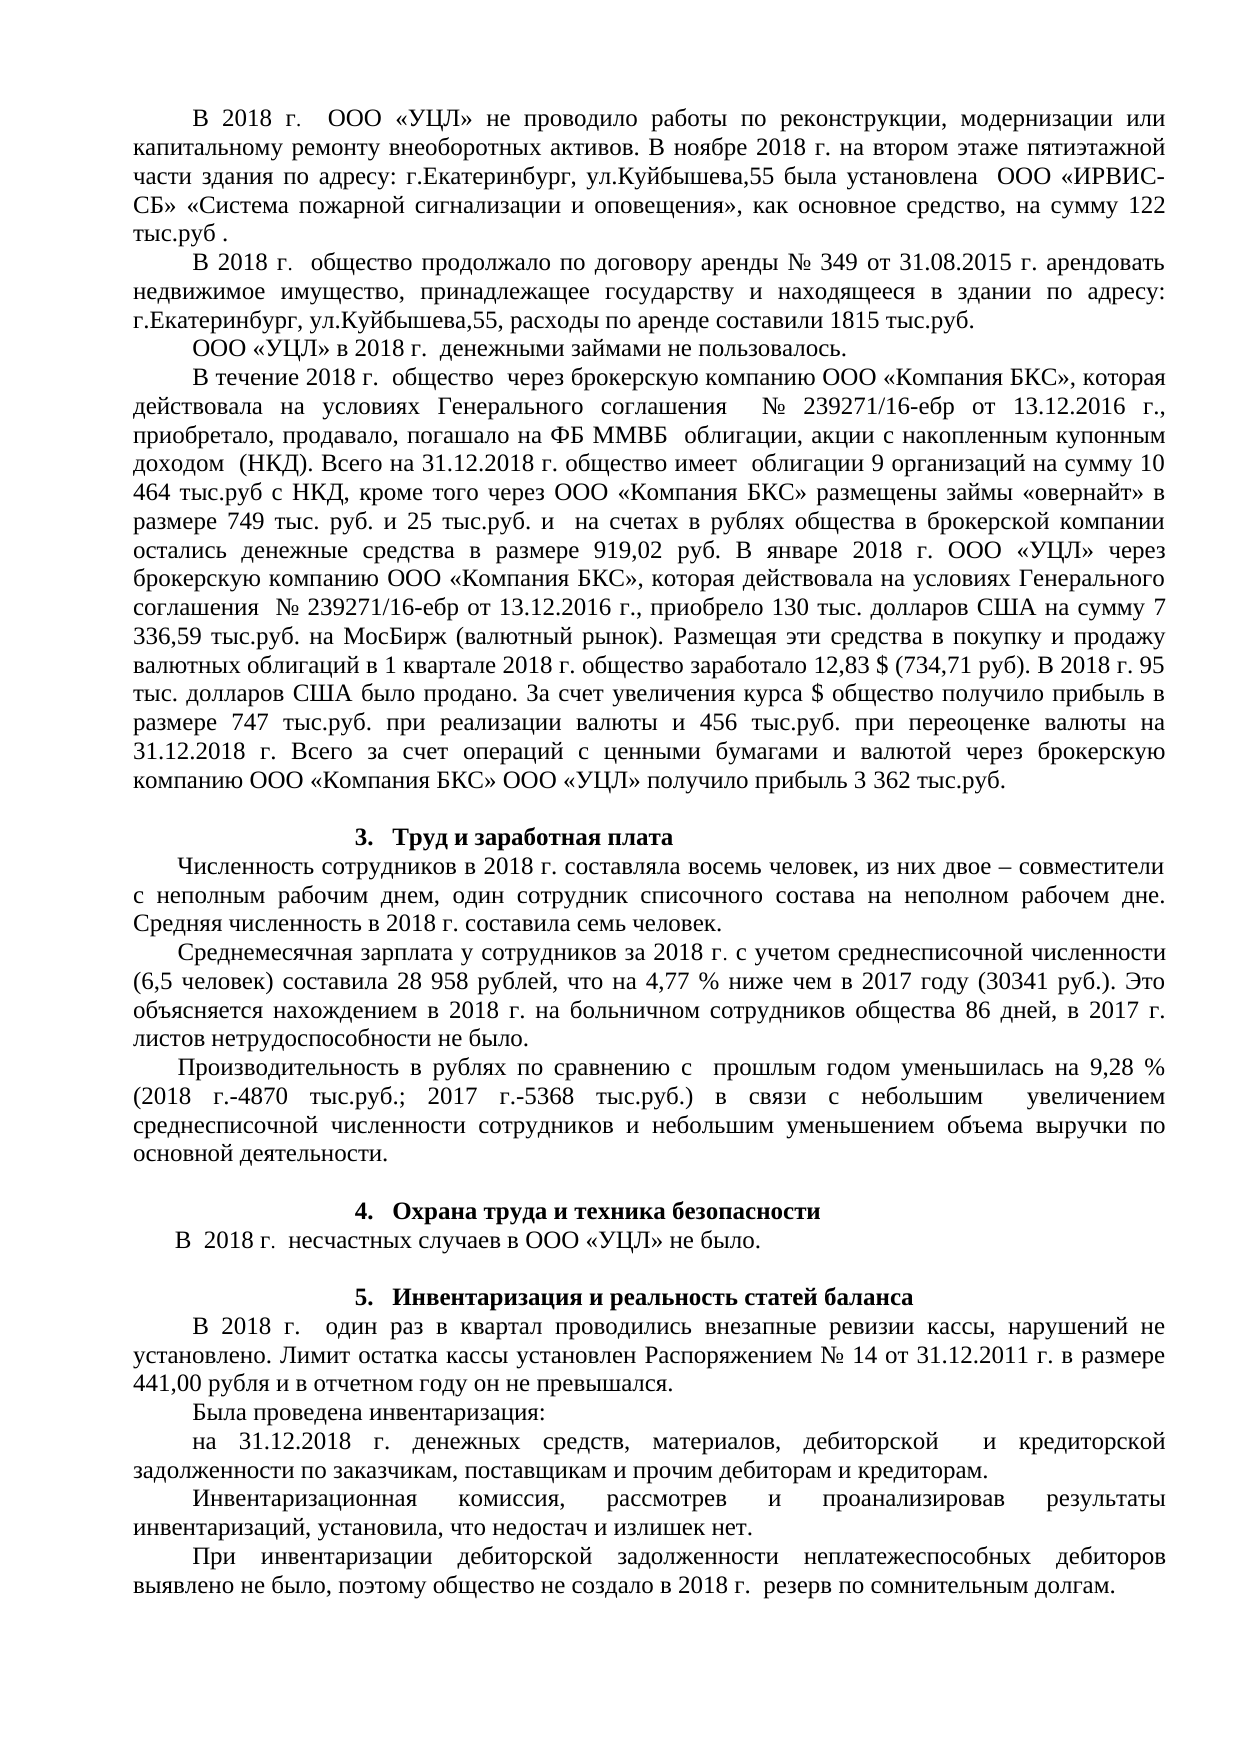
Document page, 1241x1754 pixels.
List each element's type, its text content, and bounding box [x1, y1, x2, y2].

text Среднемесячная зарплата у сотрудников за 2018 г. с учетом среднесписочной численности (6,5 человек) составила 28 958 рублей, что на 4,77 % ниже чем в 2017 году (30341 руб.). Это объясняется нахождением в 2018 г. на больничном сотрудников общества 86 дней, в 2017 г. листов нетрудоспособности не было. [133, 937, 1167, 1052]
list Инвентаризация и реальность статей баланса [354, 1282, 1167, 1311]
text Была проведена инвентаризация: [133, 1397, 1167, 1426]
text Производительность в рублях по сравнению с прошлым годом уменьшилась на 9,28 % (2018 г.-4870 тыс.руб.; 2017 г.-5368 тыс.руб.) в связи с небольшим увеличением среднесписочной численности сотрудников и небольшим уменьшением объема выручки по основной деятельности. [133, 1052, 1167, 1167]
text В 2018 г. общество продолжало по договору аренды № 349 от 31.08.2015 г. арендовать недвижимое имущество, принадлежащее государству и находящееся в здании по адресу: г.Екатеринбург, ул.Куйбышева,55, расходы по аренде составили 1815 тыс.руб. [133, 247, 1167, 333]
text на 31.12.2018 г. денежных средств, материалов, дебиторской и кредиторской задолженности по заказчикам, поставщикам и прочим дебиторам и кредиторам. [133, 1426, 1167, 1483]
text Численность сотрудников в 2018 г. составляла восемь человек, из них двое – совместители с неполным рабочим днем, один сотрудник списочного состава на неполном рабочем дне. Средняя численность в 2018 г. составила семь человек. [133, 851, 1167, 937]
list Труд и заработная плата [354, 822, 1167, 851]
text В 2018 г. несчастных случаев в ООО «УЦЛ» не было. [133, 1225, 1167, 1253]
text Инвентаризационная комиссия, рассмотрев и проанализировав результаты инвентаризаций, установила, что недостач и излишек нет. [133, 1483, 1167, 1541]
text В 2018 г. ООО «УЦЛ» не проводило работы по реконструкции, модернизации или капитальному ремонту внеоборотных активов. В ноябре 2018 г. на втором этаже пятиэтажной части здания по адресу: г.Екатеринбург, ул.Куйбышева,55 была установлена ООО «ИРВИС-СБ» «Система пожарной сигнализации и оповещения», как основное средство, на сумму 122 тыс.руб . [133, 103, 1167, 247]
text В течение 2018 г. общество через брокерскую компанию ООО «Компания БКС», которая действовала на условиях Генерального соглашения № 239271/16-ебр от 13.12.2016 г., приобретало, продавало, погашало на ФБ ММВБ облигации, акции с накопленным купонным доходом (НКД). Всего на 31.12.2018 г. общество имеет облигации 9 организаций на сумму 10 464 тыс.руб с НКД, кроме того через ООО «Компания БКС» размещены займы «овернайт» в размере 749 тыс. руб. и 25 тыс.руб. и на счетах в рублях общества в брокерской компании остались денежные средства в размере 919,02 руб. В январе 2018 г. ООО «УЦЛ» через брокерскую компанию ООО «Компания БКС», которая действовала на условиях Генерального соглашения № 239271/16-ебр от 13.12.2016 г., приобрело 130 тыс. долларов США на сумму 7 336,59 тыс.руб. на МосБирж (валютный рынок). Размещая эти средства в покупку и продажу валютных облигаций в 1 квартале 2018 г. общество заработало 12,83 $ (734,71 руб). В 2018 г. 95 тыс. долларов США было продано. За счет увеличения курса $ общество получило прибыль в размере 747 тыс.руб. при реализации валюты и 456 тыс.руб. при переоценке валюты на 31.12.2018 г. Всего за счет операций с ценными бумагами и валютой через брокерскую компанию ООО «Компания БКС» ООО «УЦЛ» получило прибыль 3 362 тыс.руб. [133, 362, 1167, 793]
text В 2018 г. один раз в квартал проводились внезапные ревизии кассы, нарушений не установлено. Лимит остатка кассы установлен Распоряжением № 14 от 31.12.2011 г. в размере 441,00 рубля и в отчетном году он не превышался. [133, 1311, 1167, 1397]
list Охрана труда и техника безопасности [354, 1196, 1167, 1225]
text ООО «УЦЛ» в 2018 г. денежными займами не пользовалось. [133, 333, 1167, 362]
text При инвентаризации дебиторской задолженности неплатежеспособных дебиторов выявлено не было, поэтому общество не создало в 2018 г. резерв по сомнительным долгам. [133, 1541, 1167, 1598]
